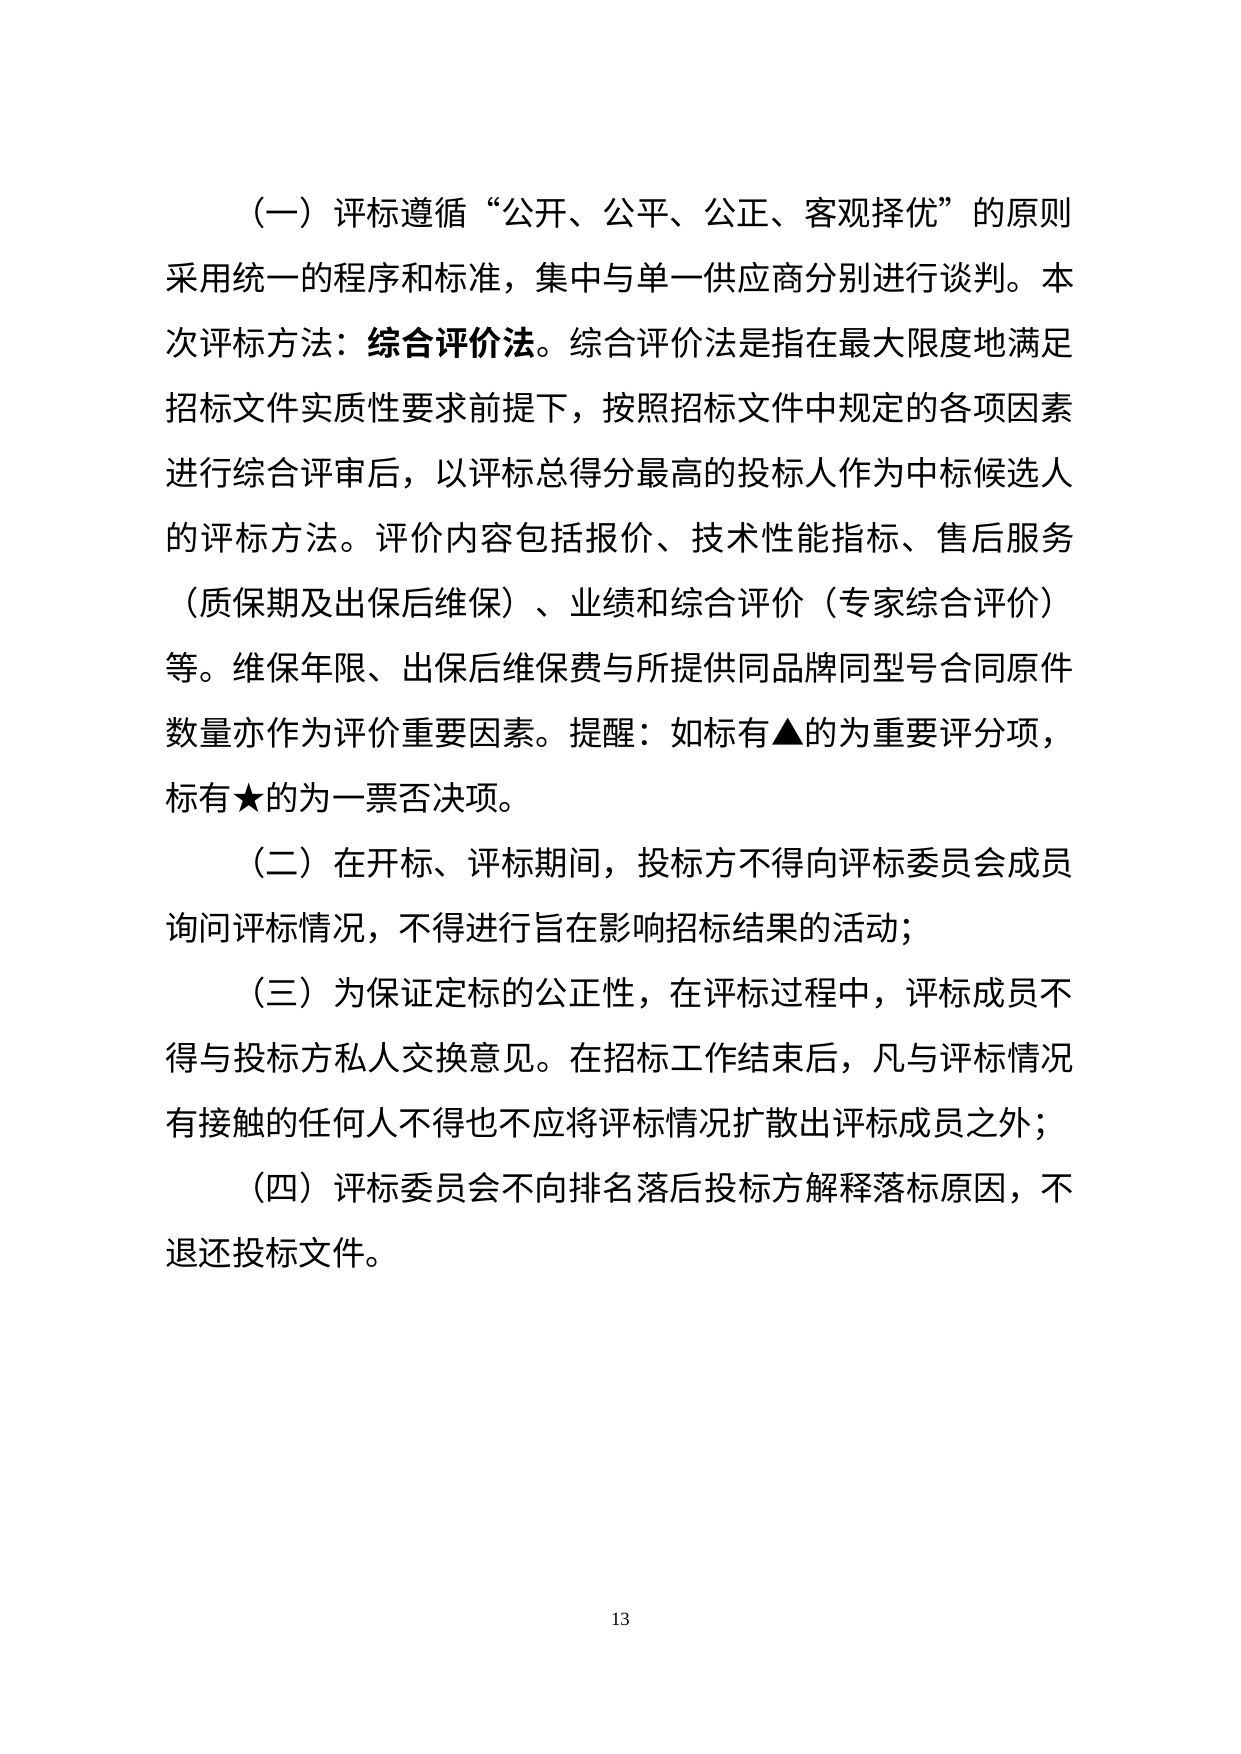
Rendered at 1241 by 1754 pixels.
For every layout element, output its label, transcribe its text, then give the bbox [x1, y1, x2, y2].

text （一）评标遵循“公开、公平、公正、客观择优”的原则，采用统一的程序和标准，集中与单一供应商分别进行谈判。本次评标方法：综合评价法。综合评价法是指在最大限度地满足招标文件实质性要求前提下，按照招标文件中规定的各项因素进行综合评审后，以评标总得分最高的投标人作为中标候选人的评标方法。评价内容包括报价、技术性能指标、售后服务（质保期及出保后维保）、业绩和综合评价（专家综合评价）等。维保年限、出保后维保费与所提供同品牌同型号合同原件数量亦作为评价重要因素。提醒：如标有▲的为重要评分项，标有★的为一票否决项。 [165, 178, 1075, 828]
text （三）为保证定标的公正性，在评标过程中，评标成员不得与投标方私人交换意见。在招标工作结束后，凡与评标情况有接触的任何人不得也不应将评标情况扩散出评标成员之外； [165, 958, 1075, 1153]
text （四）评标委员会不向排名落后投标方解释落标原因，不退还投标文件。 [165, 1153, 1075, 1283]
text （二）在开标、评标期间，投标方不得向评标委员会成员询问评标情况，不得进行旨在影响招标结果的活动； [165, 828, 1075, 958]
